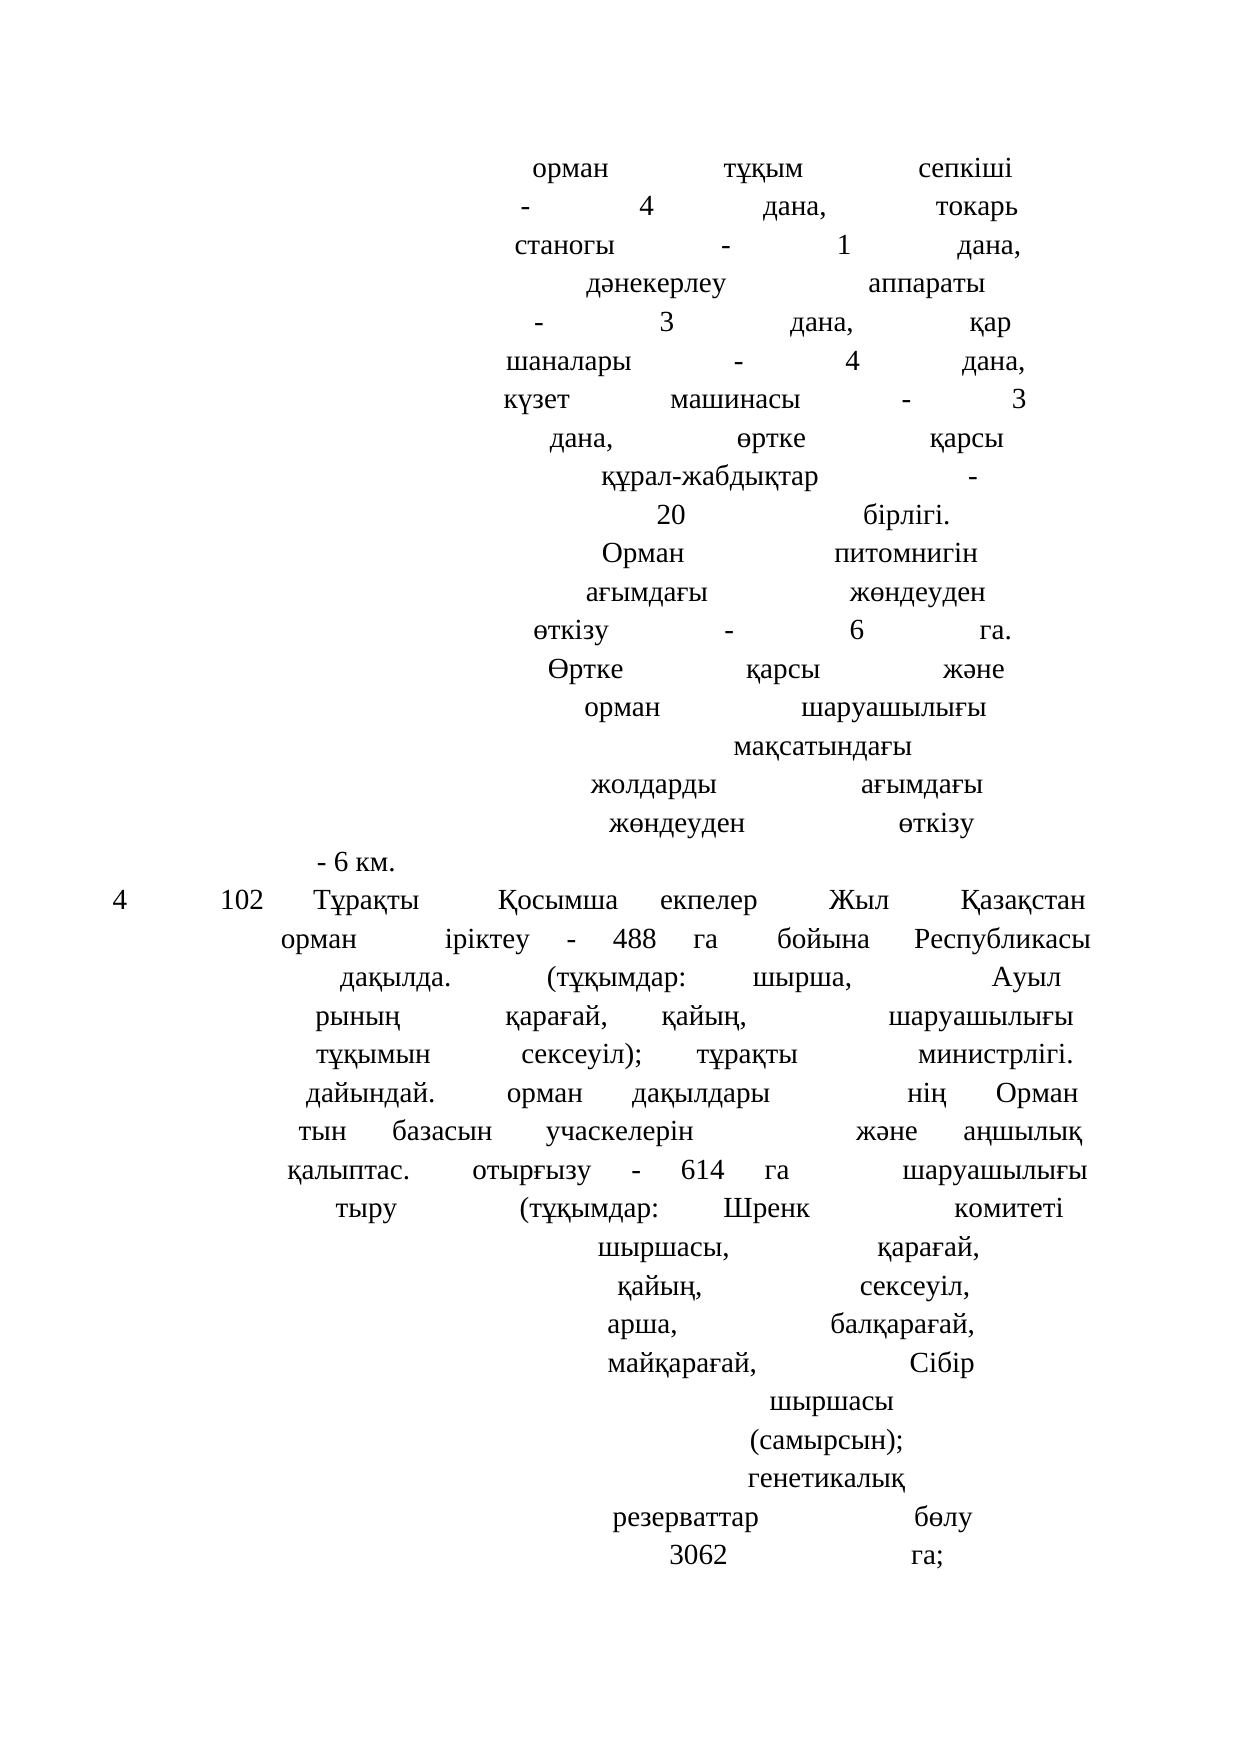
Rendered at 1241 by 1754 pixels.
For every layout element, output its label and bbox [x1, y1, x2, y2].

text [112, 150, 1128, 877]
text [112, 882, 1128, 1571]
